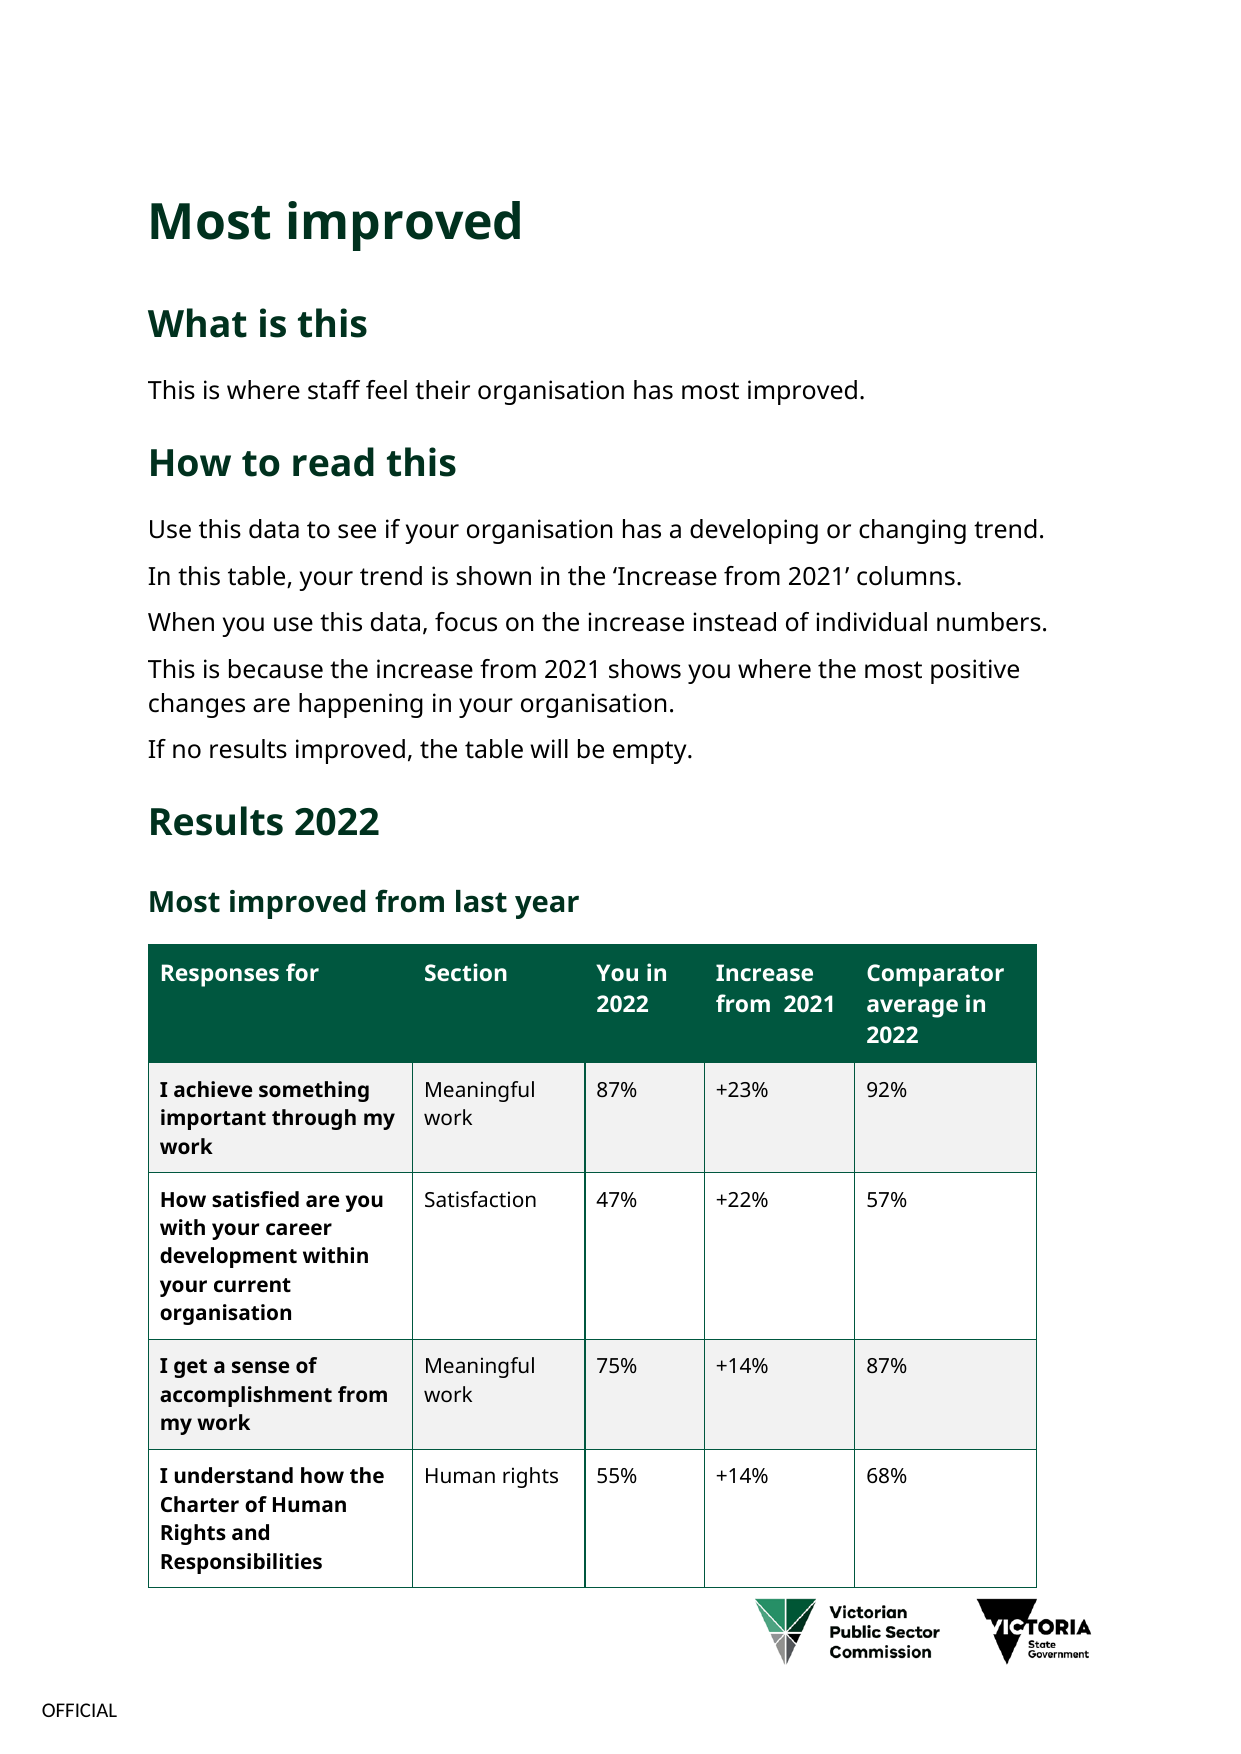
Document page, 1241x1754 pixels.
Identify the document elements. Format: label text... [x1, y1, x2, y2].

table_header You in 2022 [586, 945, 704, 1062]
table_cell Meaningful work [413, 1340, 584, 1449]
table_cell Satisfaction [413, 1173, 584, 1339]
table_cell 75% [586, 1340, 704, 1449]
subtitle Results 2022 [148, 795, 1092, 846]
table_cell I get a sense of accomplishment from my work [149, 1340, 412, 1449]
table_cell Human rights [413, 1450, 584, 1587]
text This is where staff feel their organisation has most improved. [148, 373, 1092, 407]
table_cell 68% [855, 1450, 1036, 1587]
table_header Responses for [149, 945, 412, 1062]
table_cell I understand how the Charter of Human Rights and Responsibilities applies to my work [149, 1450, 412, 1587]
table_cell 92% [855, 1063, 1036, 1172]
picture [754, 1598, 1093, 1666]
text If no results improved, the table will be empty. [148, 732, 1092, 766]
table_cell How satisfied are you with your career development within your current organisation [149, 1173, 412, 1339]
text Use this data to see if your organisation has a developing or changing trend. [148, 512, 1092, 546]
table_cell +23% [705, 1063, 854, 1172]
table_cell +14% [705, 1340, 854, 1449]
table_cell Meaningful work [413, 1063, 584, 1172]
table_header Increase from 2021 [705, 945, 854, 1062]
table_header Comparator average in 2022 [855, 945, 1036, 1062]
table_cell +14% [705, 1450, 854, 1587]
table_cell 47% [586, 1173, 704, 1339]
table_cell I achieve something important through my work [149, 1063, 412, 1172]
table_cell 57% [855, 1173, 1036, 1339]
table_header Section [413, 945, 584, 1062]
table_cell 87% [855, 1340, 1036, 1449]
subtitle Most improved from last year [148, 881, 1092, 921]
table_cell +22% [705, 1173, 854, 1339]
text In this table, your trend is shown in the ‘Increase from 2021’ columns. [148, 558, 1092, 592]
subtitle How to read this [148, 436, 1092, 487]
subtitle What is this [148, 297, 1092, 348]
text When you use this data, focus on the increase instead of individual numbers. [148, 605, 1092, 639]
table_cell 55% [586, 1450, 704, 1587]
subtitle Most improved [148, 186, 1092, 254]
text This is because the increase from 2021 shows you where the most positive changes are happening in your organisation. [148, 651, 1092, 719]
table_cell 87% [586, 1063, 704, 1172]
